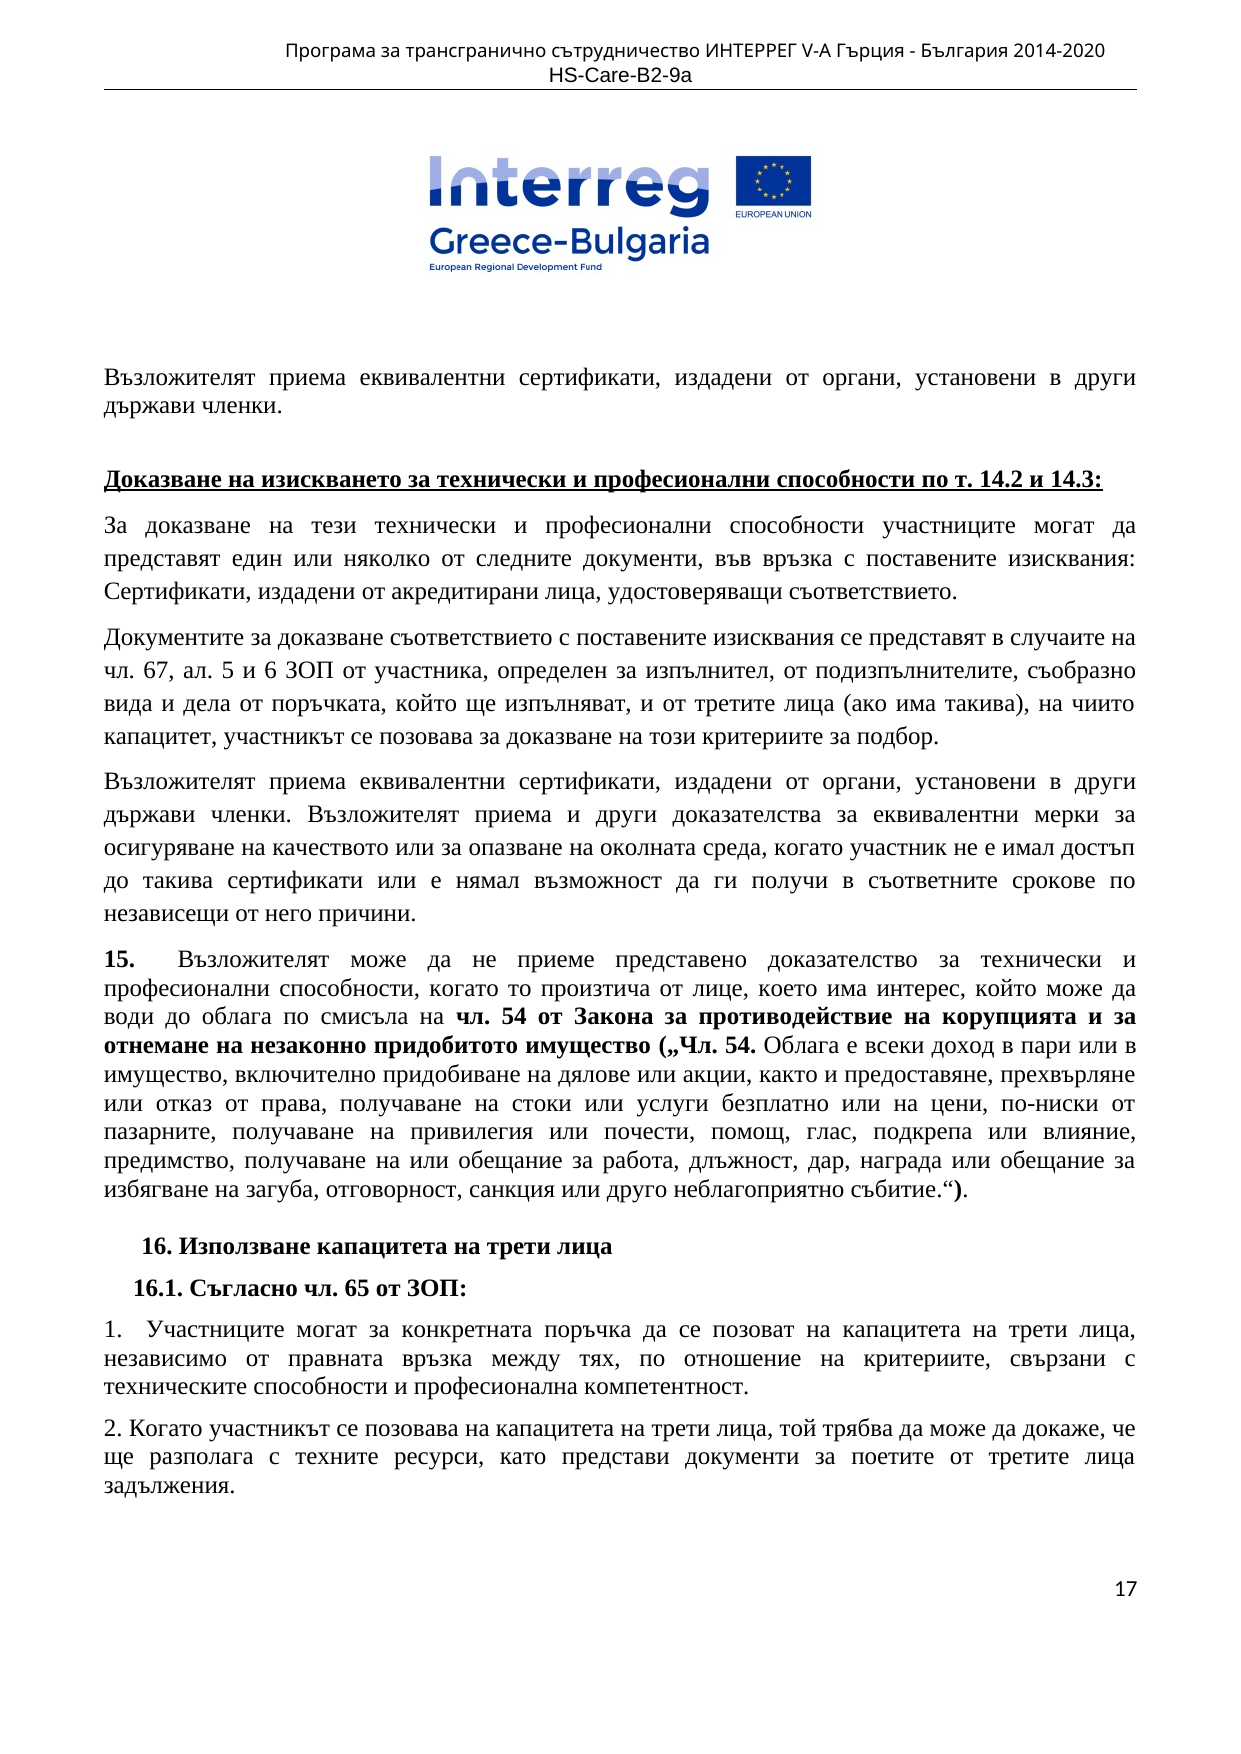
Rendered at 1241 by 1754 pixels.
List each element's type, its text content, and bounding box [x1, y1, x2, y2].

text 1. Участниците могат за конкретната поръчка да се позоват на капацитета на трети лица, независимо от правната връзка между тях, по отношение на критериите, свързани с техническите способности и професионална компетентност. [103, 1314, 1137, 1400]
text 16.1. Съгласно чл. 65 от ЗОП: [103, 1273, 1137, 1301]
text Доказване на изискването за технически и професионални способности по т. 14.2 и 14.3: [103, 464, 1137, 493]
text 2. Когато участникът се позовава на капацитета на трети лица, той трябва да може да докаже, че ще разполага с техните ресурси, като представи документи за поетите от третите лица задължения. [103, 1413, 1137, 1499]
list Използване капацитета на трети лица [141, 1231, 1137, 1260]
text Възложителят приема еквивалентни сертификати, издадени от органи, установени в други държави членки. Възложителят приема и други доказателства за еквивалентни мерки за осигуряване на качеството или за опазване на околната среда, когато участник не е имал достъп до такива сертификати или е нямал възможност да ги получи в съответните срокове по независещи от него причини. [103, 766, 1137, 927]
text Възложителят приема еквивалентни сертификати, издадени от органи, установени в други държави членки. [103, 362, 1137, 419]
text Документите за доказване съответствието с поставените изисквания се представят в случаите на чл. 67, ал. 5 и 6 ЗОП от участника, определен за изпълнител, от подизпълнителите, съобразно вида и дела от поръчката, който ще изпълняват, и от третите лица (ако има такива), на чиито капацитет, участникът се позовава за доказване на този критериите за подбор. [103, 622, 1137, 749]
list Възложителят може да не приеме представено доказателство за технически и професионални способности, когато то произтича от лице, което има интерес, който може да води до облага по смисъла на чл. 54 от Закона за противодействие на корупцията и за отнемане на незаконно придобитото имущество („Чл. 54. Облага е всеки доход в пари или в имущество, включително придобиване на дялове или акции, както и предоставяне, прехвърляне или отказ от права, получаване на стоки или услуги безплатно или на цени, по-ниски от пазарните, получаване на привилегия или почести, помощ, глас, подкрепа или влияние, предимство, получаване на или обещание за работа, длъжност, дар, награда или обещание за избягване на загуба, отговорност, санкция или друго неблагоприятно събитие.“). [103, 944, 1137, 1203]
picture [392, 118, 848, 337]
text За доказване на тези технически и професионални способности участниците могат да представят един или няколко от следните документи, във връзка с поставените изисквания: Сертификати, издадени от акредитирани лица, удостоверяващи съответствието. [103, 510, 1137, 605]
